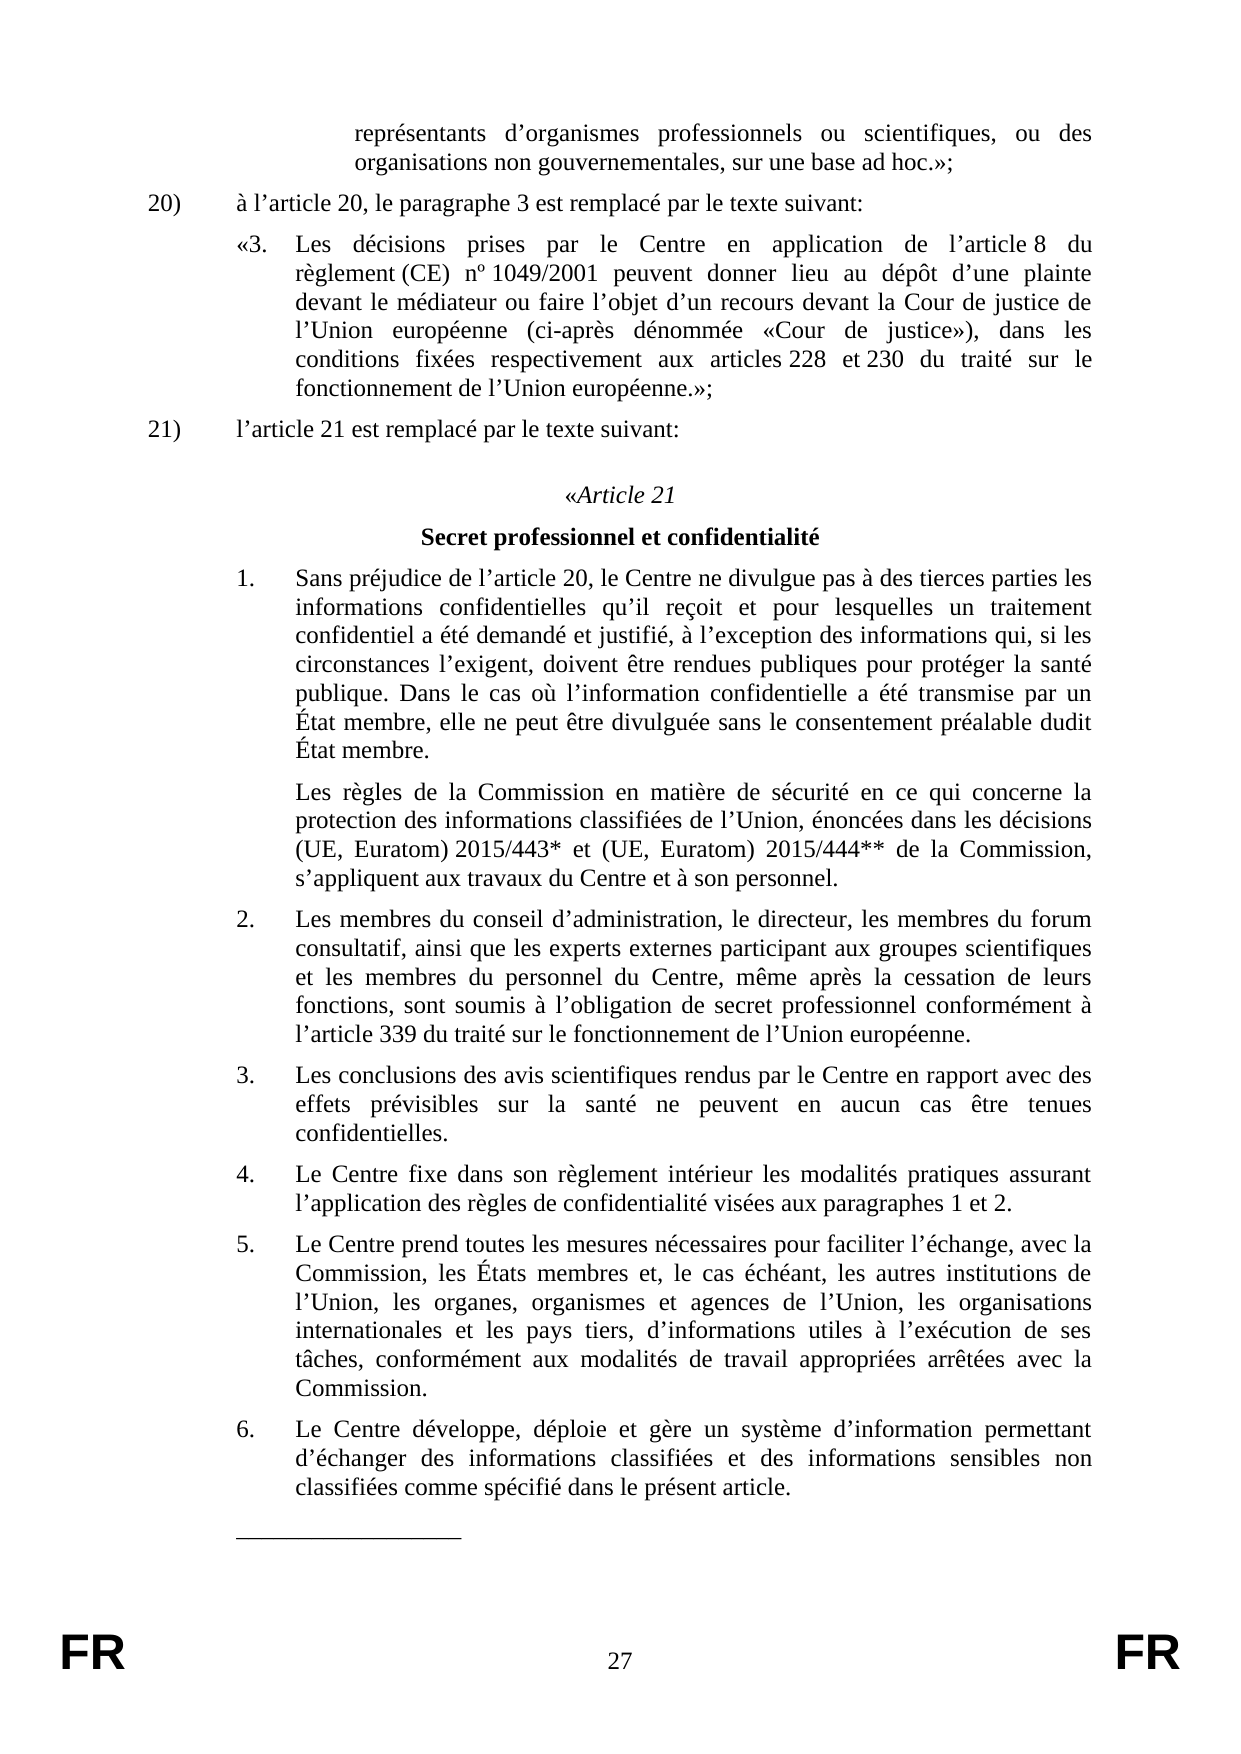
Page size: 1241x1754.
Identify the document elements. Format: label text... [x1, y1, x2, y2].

text 20) à l’article 20, le paragraphe 3 est remplacé par le texte suivant: [148, 188, 1093, 217]
text 2. Les membres du conseil d’administration, le directeur, les membres du forum consultatif, ainsi que les experts externes participant aux groupes scientifiques et les membres du personnel du Centre, même après la cessation de leurs fonctions, sont soumis à l’obligation de secret professionnel conformément à l’article 339 du traité sur le fonctionnement de l’Union européenne. [236, 904, 1093, 1048]
text «Article 21 [148, 481, 1093, 509]
text 21) l’article 21 est remplacé par le texte suivant: [148, 414, 1093, 443]
text 1. Sans préjudice de l’article 20, le Centre ne divulgue pas à des tierces parties les informations confidentielles qu’il reçoit et pour lesquelles un traitement confidentiel a été demandé et justifié, à l’exception des informations qui, si les circonstances l’exigent, doivent être rendues publiques pour protéger la santé publique. Dans le cas où l’information confidentielle a été transmise par un État membre, elle ne peut être divulguée sans le consentement préalable dudit État membre. [236, 563, 1093, 764]
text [295, 118, 1093, 176]
text Les règles de la Commission en matière de sécurité en ce qui concerne la protection des informations classifiées de l’Union, énoncées dans les décisions (UE, Euratom) 2015/443* et (UE, Euratom) 2015/444** de la Commission, s’appliquent aux travaux du Centre et à son personnel. [295, 777, 1093, 892]
text 6. Le Centre développe, déploie et gère un système d’information permettant d’échanger des informations classifiées et des informations sensibles non classifiées comme spécifié dans le présent article. [236, 1414, 1093, 1501]
text 5. Le Centre prend toutes les mesures nécessaires pour faciliter l’échange, avec la Commission, les États membres et, le cas échéant, les autres institutions de l’Union, les organes, organismes et agences de l’Union, les organisations internationales et les pays tiers, d’informations utiles à l’exécution de ses tâches, conformément aux modalités de travail appropriées arrêtées avec la Commission. [236, 1229, 1093, 1402]
text 4. Le Centre fixe dans son règlement intérieur les modalités pratiques assurant l’application des règles de confidentialité visées aux paragraphes 1 et 2. [236, 1159, 1093, 1217]
text __________________ [236, 1513, 1093, 1542]
text Secret professionnel et confidentialité [148, 522, 1093, 551]
text 3. Les conclusions des avis scientifiques rendus par le Centre en rapport avec des effets prévisibles sur la santé ne peuvent en aucun cas être tenues confidentielles. [236, 1061, 1093, 1147]
text «3. Les décisions prises par le Centre en application de l’article 8 du règlement (CE) nº 1049/2001 peuvent donner lieu au dépôt d’une plainte devant le médiateur ou faire l’objet d’un recours devant la Cour de justice de l’Union européenne (ci-après dénommée «Cour de justice»), dans les conditions fixées respectivement aux articles 228 et 230 du traité sur le fonctionnement de l’Union européenne.»; [236, 229, 1093, 402]
